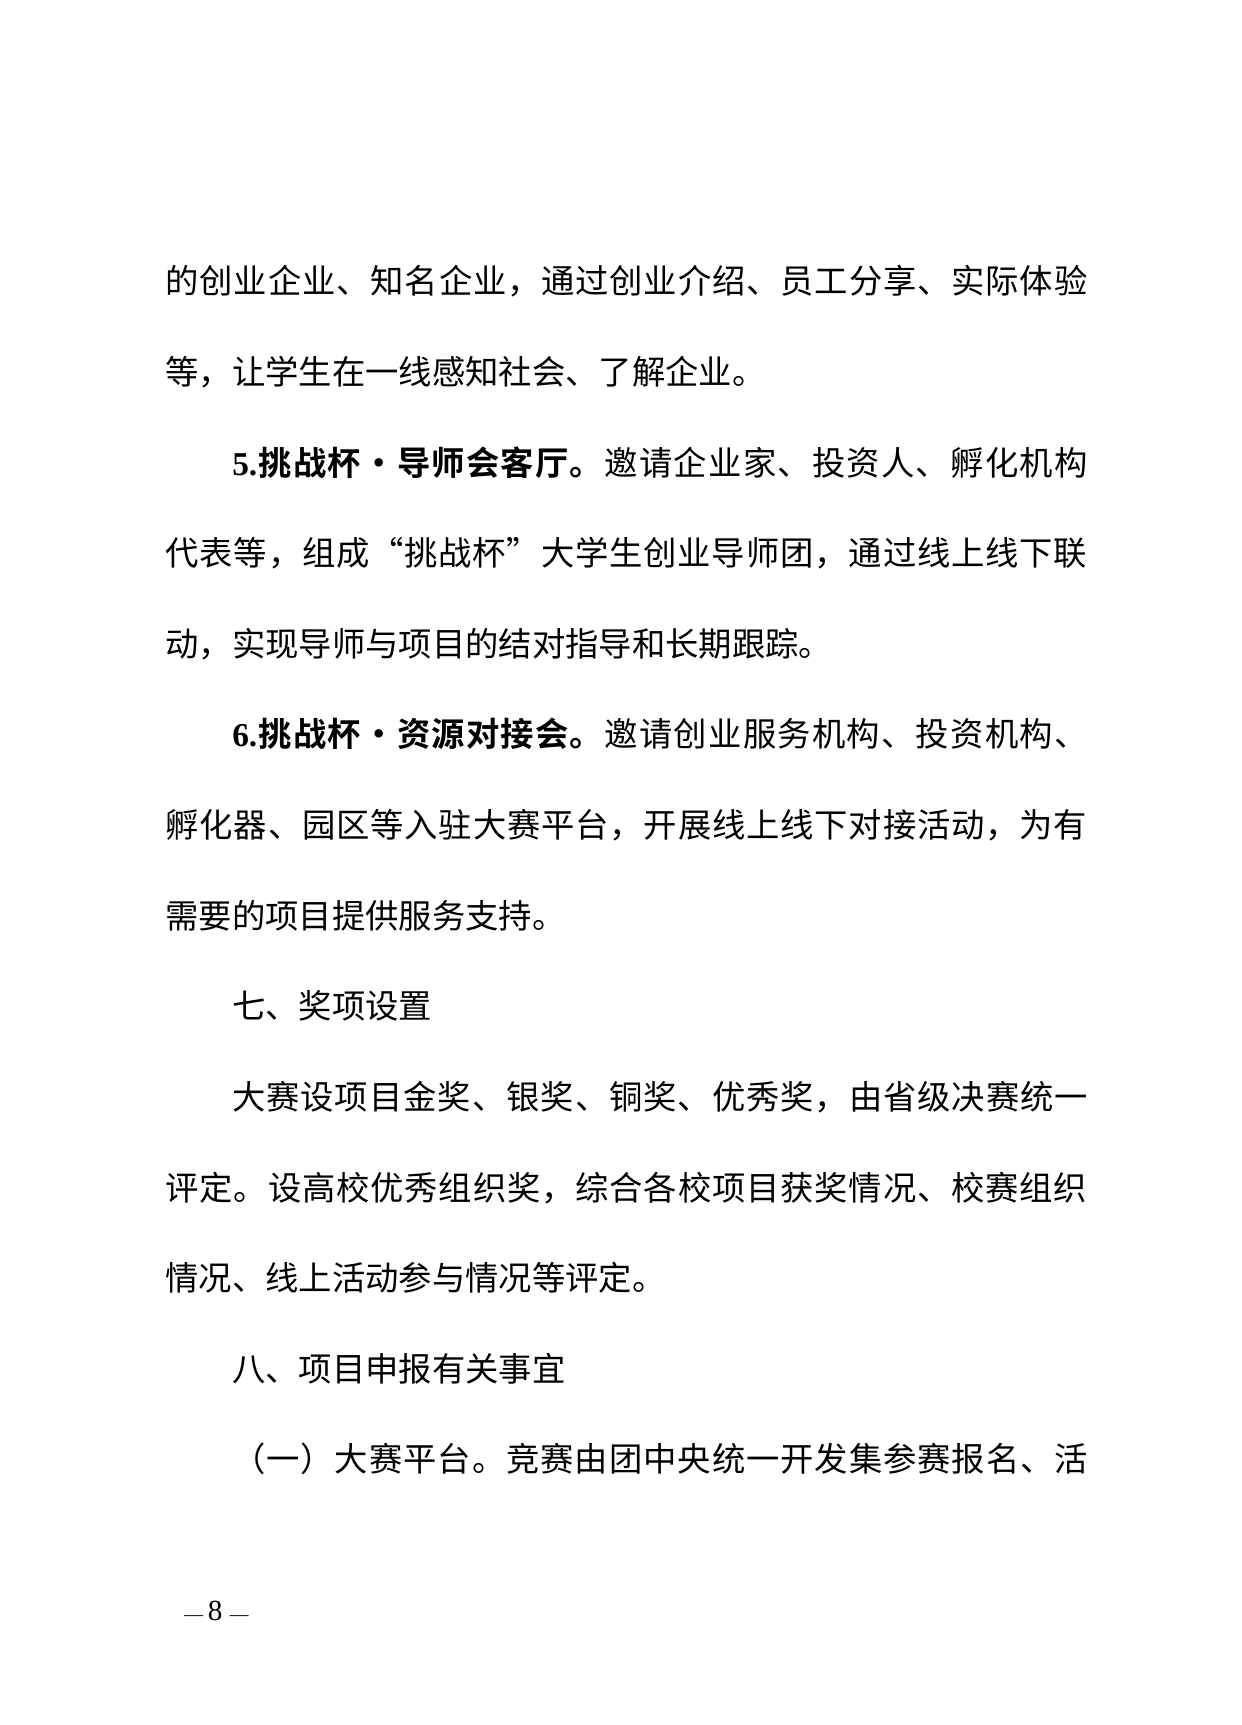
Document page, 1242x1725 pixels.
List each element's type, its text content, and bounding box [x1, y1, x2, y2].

text 5.挑战杯•导师会客厅。邀请企业家、投资人、孵化机构代表等，组成“挑战杯”大学生创业导师团，通过线上线下联动，实现导师与项目的结对指导和长期跟踪。 [165, 415, 1088, 687]
text 八、项目申报有关事宜 [165, 1321, 1088, 1412]
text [165, 1412, 1088, 1503]
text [165, 234, 1088, 415]
text 大赛设项目金奖、银奖、铜奖、优秀奖，由省级决赛统一评定。设高校优秀组织奖，综合各校项目获奖情况、校赛组织情况、线上活动参与情况等评定。 [165, 1049, 1088, 1321]
text 6.挑战杯•资源对接会。邀请创业服务机构、投资机构、孵化器、园区等入驻大赛平台，开展线上线下对接活动，为有需要的项目提供服务支持。 [165, 687, 1088, 959]
text 七、奖项设置 [165, 959, 1088, 1049]
